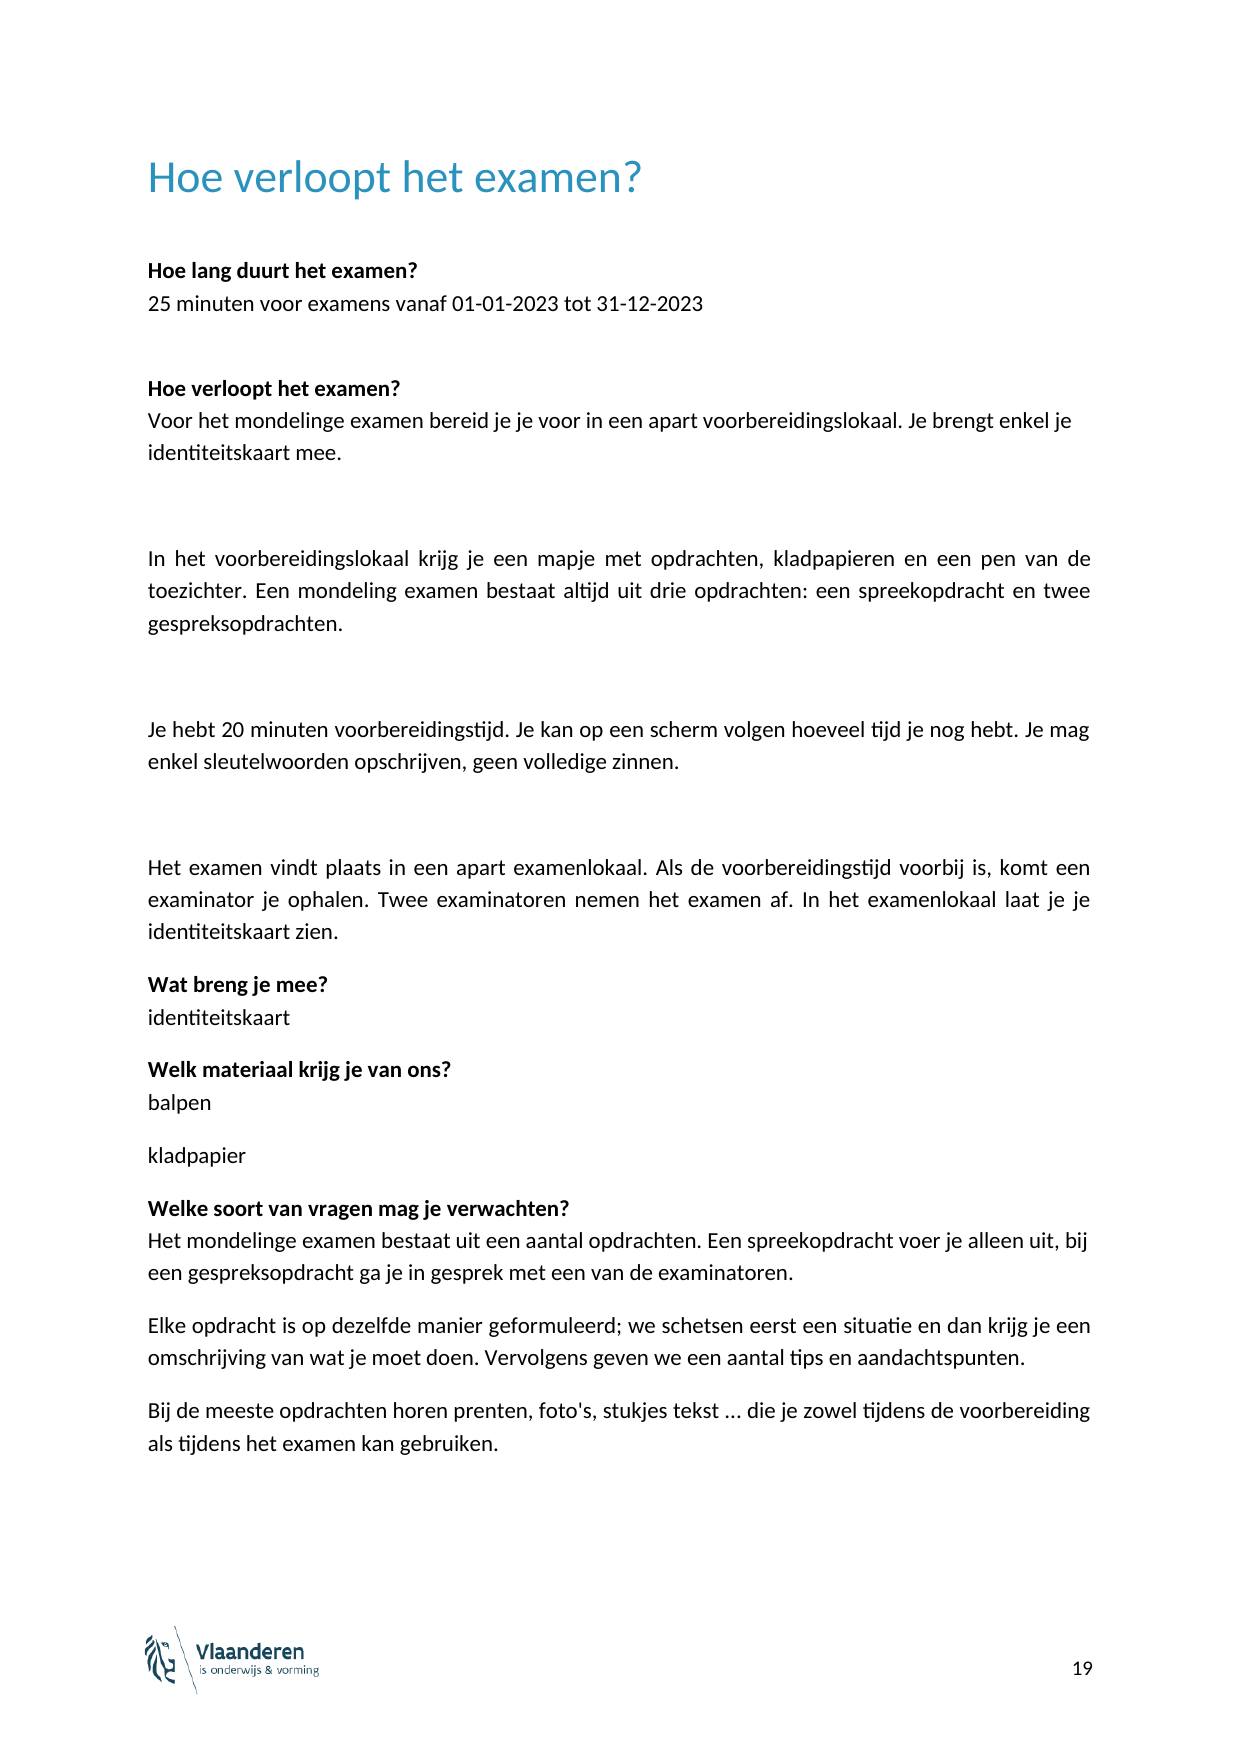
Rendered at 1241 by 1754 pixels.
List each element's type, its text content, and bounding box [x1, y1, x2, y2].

text Bij de meeste opdrachten horen prenten, foto's, stukjes tekst ... die je zowel tijdens de voorbereiding als tijdens het examen kan gebruiken. [148, 1396, 1093, 1457]
text Hoe verloopt het examen? Voor het mondelinge examen bereid je je voor in een apart voorbereidingslokaal. Je brengt enkel je identiteitskaart mee. [148, 374, 1093, 466]
text kladpapier [148, 1141, 1093, 1169]
text Hoe verloopt het examen? [148, 148, 1093, 203]
text Welke soort van vragen mag je verwachten? Het mondelinge examen bestaat uit een aantal opdrachten. Een spreekopdracht voer je alleen uit, bij een gespreksopdracht ga je in gesprek met een van de examinatoren. [148, 1194, 1093, 1286]
picture [144, 1626, 327, 1694]
text In het voorbereidingslokaal krijg je een mapje met opdrachten, kladpapieren en een pen van de toezichter. Een mondeling examen bestaat altijd uit drie opdrachten: een spreekopdracht en twee gespreksopdrachten. [148, 544, 1093, 637]
text Elke opdracht is op dezelfde manier geformuleerd; we schetsen eerst een situatie en dan krijg je een omschrijving van wat je moet doen. Vervolgens geven we een aantal tips en aandachtspunten. [148, 1311, 1093, 1371]
text Welk materiaal krijg je van ons? balpen [148, 1056, 1093, 1116]
text Je hebt 20 minuten voorbereidingstijd. Je kan op een scherm volgen hoeveel tijd je nog hebt. Je mag enkel sleutelwoorden opschrijven, geen volledige zinnen. [148, 715, 1093, 775]
text Wat breng je mee? identiteitskaart [148, 970, 1093, 1031]
text Het examen vindt plaats in een apart examenlokaal. Als de voorbereidingstijd voorbij is, komt een examinator je ophalen. Twee examinatoren nemen het examen af. In het examenlokaal laat je je identiteitskaart zien. [148, 853, 1093, 945]
text Hoe lang duurt het examen? 25 minuten voor examens vanaf 01-01-2023 tot 31-12-2023 [148, 257, 1093, 349]
